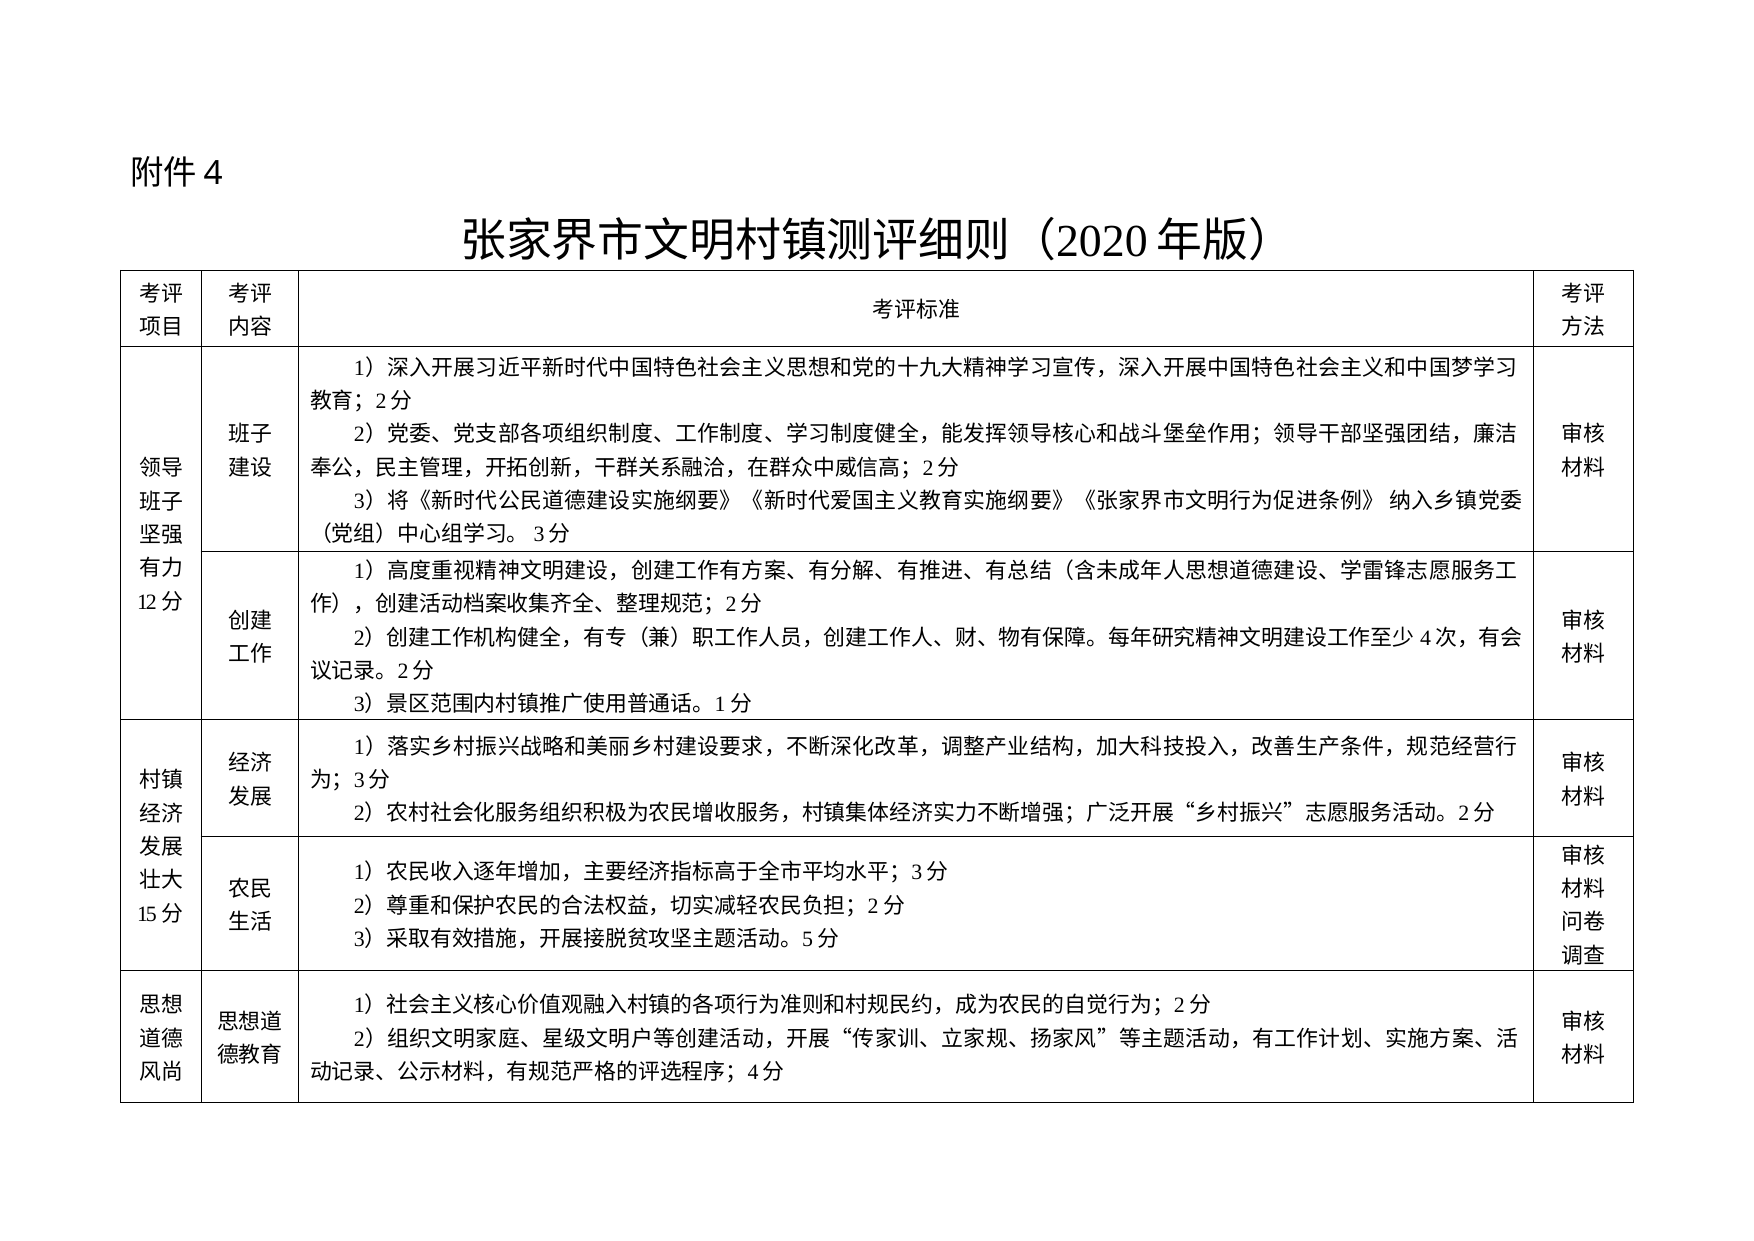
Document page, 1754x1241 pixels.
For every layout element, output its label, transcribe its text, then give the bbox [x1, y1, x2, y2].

table_header 考评 项目 [121, 271, 201, 346]
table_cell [299, 971, 1533, 1102]
table_header 考评 内容 [202, 271, 298, 346]
table_cell 审核 材料 [1534, 971, 1633, 1102]
table_cell 思想道德教育 [202, 971, 298, 1102]
table_cell 农民 生活 [202, 837, 298, 970]
table_cell 审核 材料 [1534, 552, 1633, 719]
table_cell 1）深入开展习近平新时代中国特色社会主义思想和党的十九大精神学习宣传，深入开展中国特色社会主义和中国梦学习教育；2分 2）党委、党支部各项组织制度、工作制度、学习制度健全，能发挥领导核心和战斗堡垒作用；领导干部坚强团结，廉洁奉公，民主管理，开拓创新，干群关系融洽，在群众中威信高；2分 3）将《新时代公民道德建设实施纲要》《新时代爱国主义教育实施纲要》《张家界市文明行为促进条例》纳入乡镇党委（党组）中心组学习。 3分 [299, 347, 1533, 551]
table_cell 1）高度重视精神文明建设，创建工作有方案、有分解、有推进、有总结（含未成年人思想道德建设、学雷锋志愿服务工作），创建活动档案收集齐全、整理规范；2分 2）创建工作机构健全，有专（兼）职工作人员，创建工作人、财、物有保障。每年研究精神文明建设工作至少4次，有会议记录。2分 3）景区范围内村镇推广使用普通话。1分 [299, 552, 1533, 719]
text 张家界市文明村镇测评细则（2020年版） [130, 203, 1624, 270]
table_cell 审核 材料 [1534, 347, 1633, 551]
table_cell 班子 建设 [202, 347, 298, 551]
table_header 考评标准 [299, 271, 1533, 346]
table_cell 1）农民收入逐年增加，主要经济指标高于全市平均水平；3分 2）尊重和保护农民的合法权益，切实减轻农民负担；2分 3）采取有效措施，开展接脱贫攻坚主题活动。5分 [299, 837, 1533, 970]
table_cell 审核 材料 [1534, 720, 1633, 836]
table_cell 1）落实乡村振兴战略和美丽乡村建设要求，不断深化改革，调整产业结构，加大科技投入，改善生产条件，规范经营行为；3分 2）农村社会化服务组织积极为农民增收服务，村镇集体经济实力不断增强；广泛开展“乡村振兴”志愿服务活动。2分 [299, 720, 1533, 836]
table_cell 村镇经济发展壮大15分 [121, 720, 201, 970]
table_cell 创建 工作 [202, 552, 298, 719]
table_cell 领导班子坚强有力12分 [121, 347, 201, 719]
table_cell 审核 材料 问卷 调查 [1534, 837, 1633, 970]
table_cell 思想道德风尚良好25分 [121, 971, 201, 1102]
table_cell 经济 发展 [202, 720, 298, 836]
table_header 考评 方法 [1534, 271, 1633, 346]
text 附件4 [130, 137, 1624, 203]
